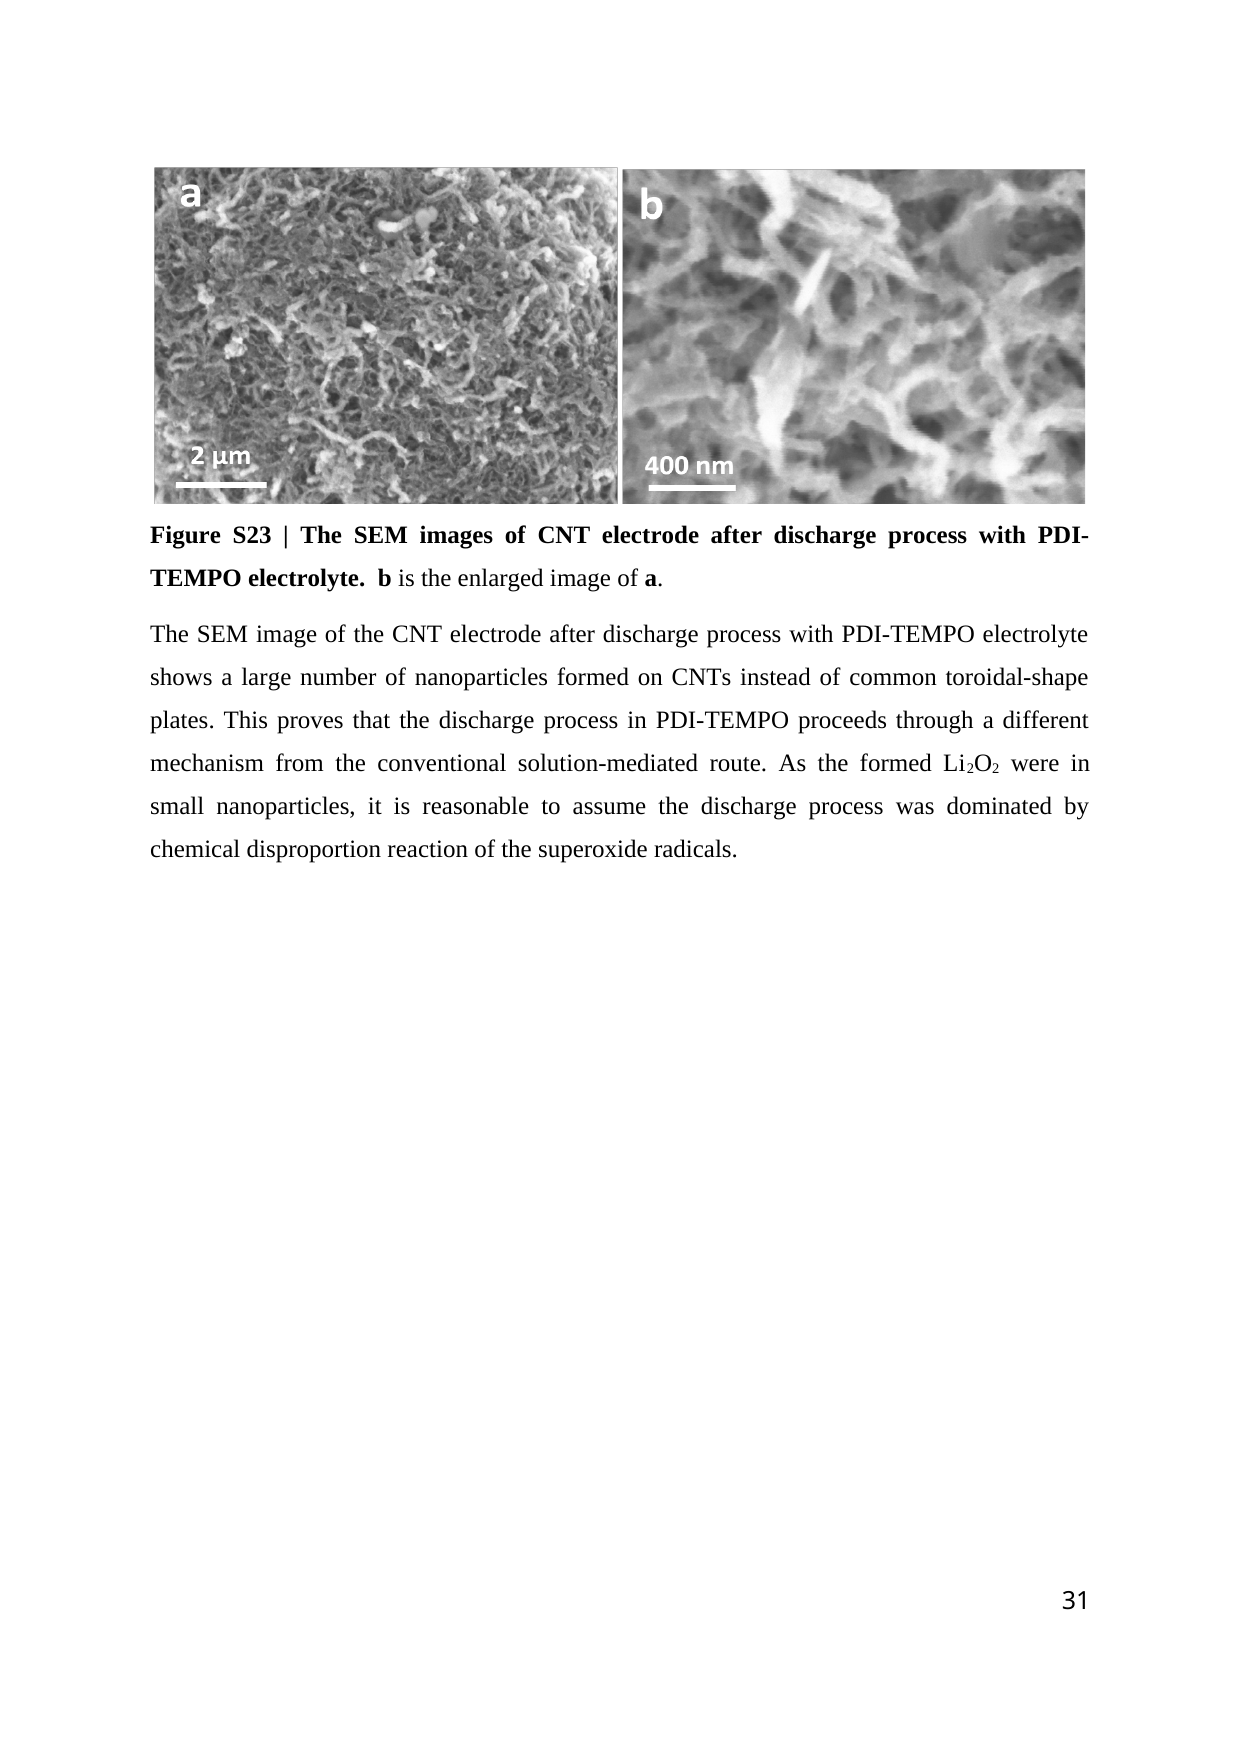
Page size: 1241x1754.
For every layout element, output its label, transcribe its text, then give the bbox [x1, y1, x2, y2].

text The SEM image of the CNT electrode after discharge process with PDI-TEMPO electrolyte shows a large number of nanoparticles formed on CNTs instead of common toroidal-shape plates. This proves that the discharge process in PDI-TEMPO proceeds through a different mechanism from the conventional solution-mediated route. As the formed Li2O2 were in small nanoparticles, it is reasonable to assume the discharge process was dominated by chemical disproportion reaction of the superoxide radicals. [150, 619, 1090, 863]
picture [150, 150, 1085, 504]
text Figure S23 | The SEM images of CNT electrode after discharge process with PDI-TEMPO electrolyte. b is the enlarged image of a. [150, 520, 1090, 592]
